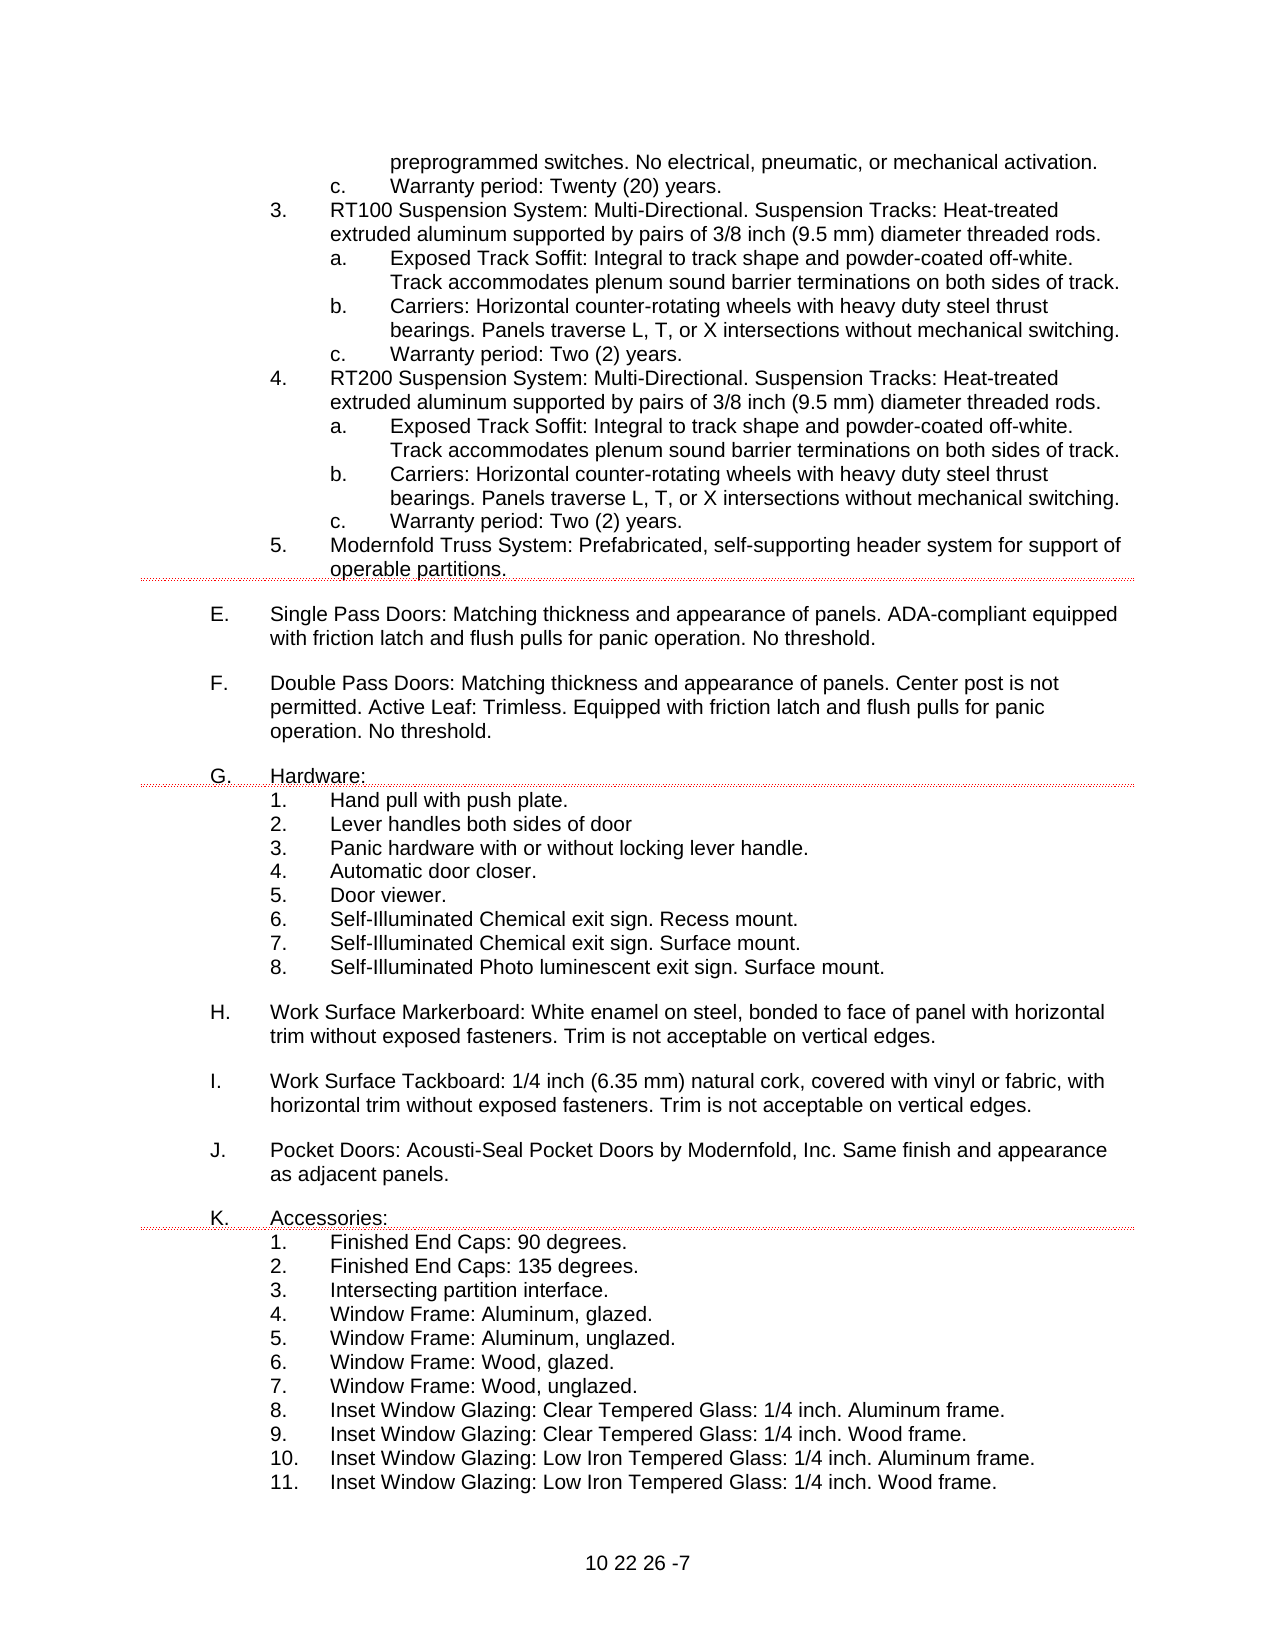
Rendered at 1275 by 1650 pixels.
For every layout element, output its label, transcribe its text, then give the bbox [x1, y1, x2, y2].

list Self-Illuminated Chemical exit sign. Recess mount. [270, 907, 1125, 931]
list Door viewer. [270, 883, 1125, 907]
list Self-Illuminated Chemical exit sign. Surface mount. [270, 931, 1125, 955]
list Window Frame: Aluminum, unglazed. [270, 1326, 1125, 1350]
list Window Frame: Wood, glazed. [270, 1350, 1125, 1374]
list Inset Window Glazing: Clear Tempered Glass: 1/4 inch. Wood frame. [270, 1422, 1125, 1446]
list Hardware: [210, 763, 1125, 787]
list Window Frame: Aluminum, glazed. [270, 1302, 1125, 1326]
list Pocket Doors: Acousti-Seal Pocket Doors by Modernfold, Inc. Same finish and appearance as adjacent panels. [210, 1137, 1125, 1185]
list Intersecting partition interface. [270, 1278, 1125, 1302]
list Automatic door closer. [270, 859, 1125, 883]
list Carriers: Horizontal counter-rotating wheels with heavy duty steel thrust bearings. Panels traverse L, T, or X intersections without mechanical switching. [330, 294, 1125, 342]
list Carriers: Horizontal counter-rotating wheels with heavy duty steel thrust bearings. Panels traverse L, T, or X intersections without mechanical switching. [330, 461, 1125, 509]
list Exposed Track Soffit: Integral to track shape and powder-coated off-white. Track accommodates plenum sound barrier terminations on both sides of track. [330, 246, 1125, 294]
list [330, 150, 1125, 174]
list Lever handles both sides of door [270, 811, 1125, 835]
list Exposed Track Soffit: Integral to track shape and powder-coated off-white. Track accommodates plenum sound barrier terminations on both sides of track. [330, 413, 1125, 461]
list Work Surface Tackboard: 1/4 inch (6.35 mm) natural cork, covered with vinyl or fabric, with horizontal trim without exposed fasteners. Trim is not acceptable on vertical edges. [210, 1069, 1125, 1117]
list Accessories: [210, 1206, 1125, 1230]
list Self-Illuminated Photo luminescent exit sign. Surface mount. [270, 955, 1125, 979]
list RT100 Suspension System: Multi-Directional. Suspension Tracks: Heat-treated extruded aluminum supported by pairs of 3/8 inch (9.5 mm) diameter threaded rods. [270, 198, 1125, 246]
list Warranty period: Two (2) years. [330, 342, 1125, 366]
list Inset Window Glazing: Clear Tempered Glass: 1/4 inch. Aluminum frame. [270, 1398, 1125, 1422]
list Window Frame: Wood, unglazed. [270, 1374, 1125, 1398]
list RT200 Suspension System: Multi-Directional. Suspension Tracks: Heat-treated extruded aluminum supported by pairs of 3/8 inch (9.5 mm) diameter threaded rods. [270, 366, 1125, 413]
list Single Pass Doors: Matching thickness and appearance of panels. ADA-compliant equipped with friction latch and flush pulls for panic operation. No threshold. [210, 602, 1125, 650]
list Work Surface Markerboard: White enamel on steel, bonded to face of panel with horizontal trim without exposed fasteners. Trim is not acceptable on vertical edges. [210, 1000, 1125, 1048]
list Modernfold Truss System: Prefabricated, self-supporting header system for support of operable partitions. [270, 533, 1125, 581]
list Finished End Caps: 135 degrees. [270, 1254, 1125, 1278]
list Double Pass Doors: Matching thickness and appearance of panels. Center post is not permitted. Active Leaf: Trimless. Equipped with friction latch and flush pulls for panic operation. No threshold. [210, 671, 1125, 743]
list Finished End Caps: 90 degrees. [270, 1230, 1125, 1254]
list Inset Window Glazing: Low Iron Tempered Glass: 1/4 inch. Wood frame. [270, 1470, 1125, 1494]
list Warranty period: Twenty (20) years. [330, 174, 1125, 198]
list Inset Window Glazing: Low Iron Tempered Glass: 1/4 inch. Aluminum frame. [270, 1446, 1125, 1470]
list Hand pull with push plate. [270, 787, 1125, 811]
list Warranty period: Two (2) years. [330, 509, 1125, 533]
list Panic hardware with or without locking lever handle. [270, 835, 1125, 859]
